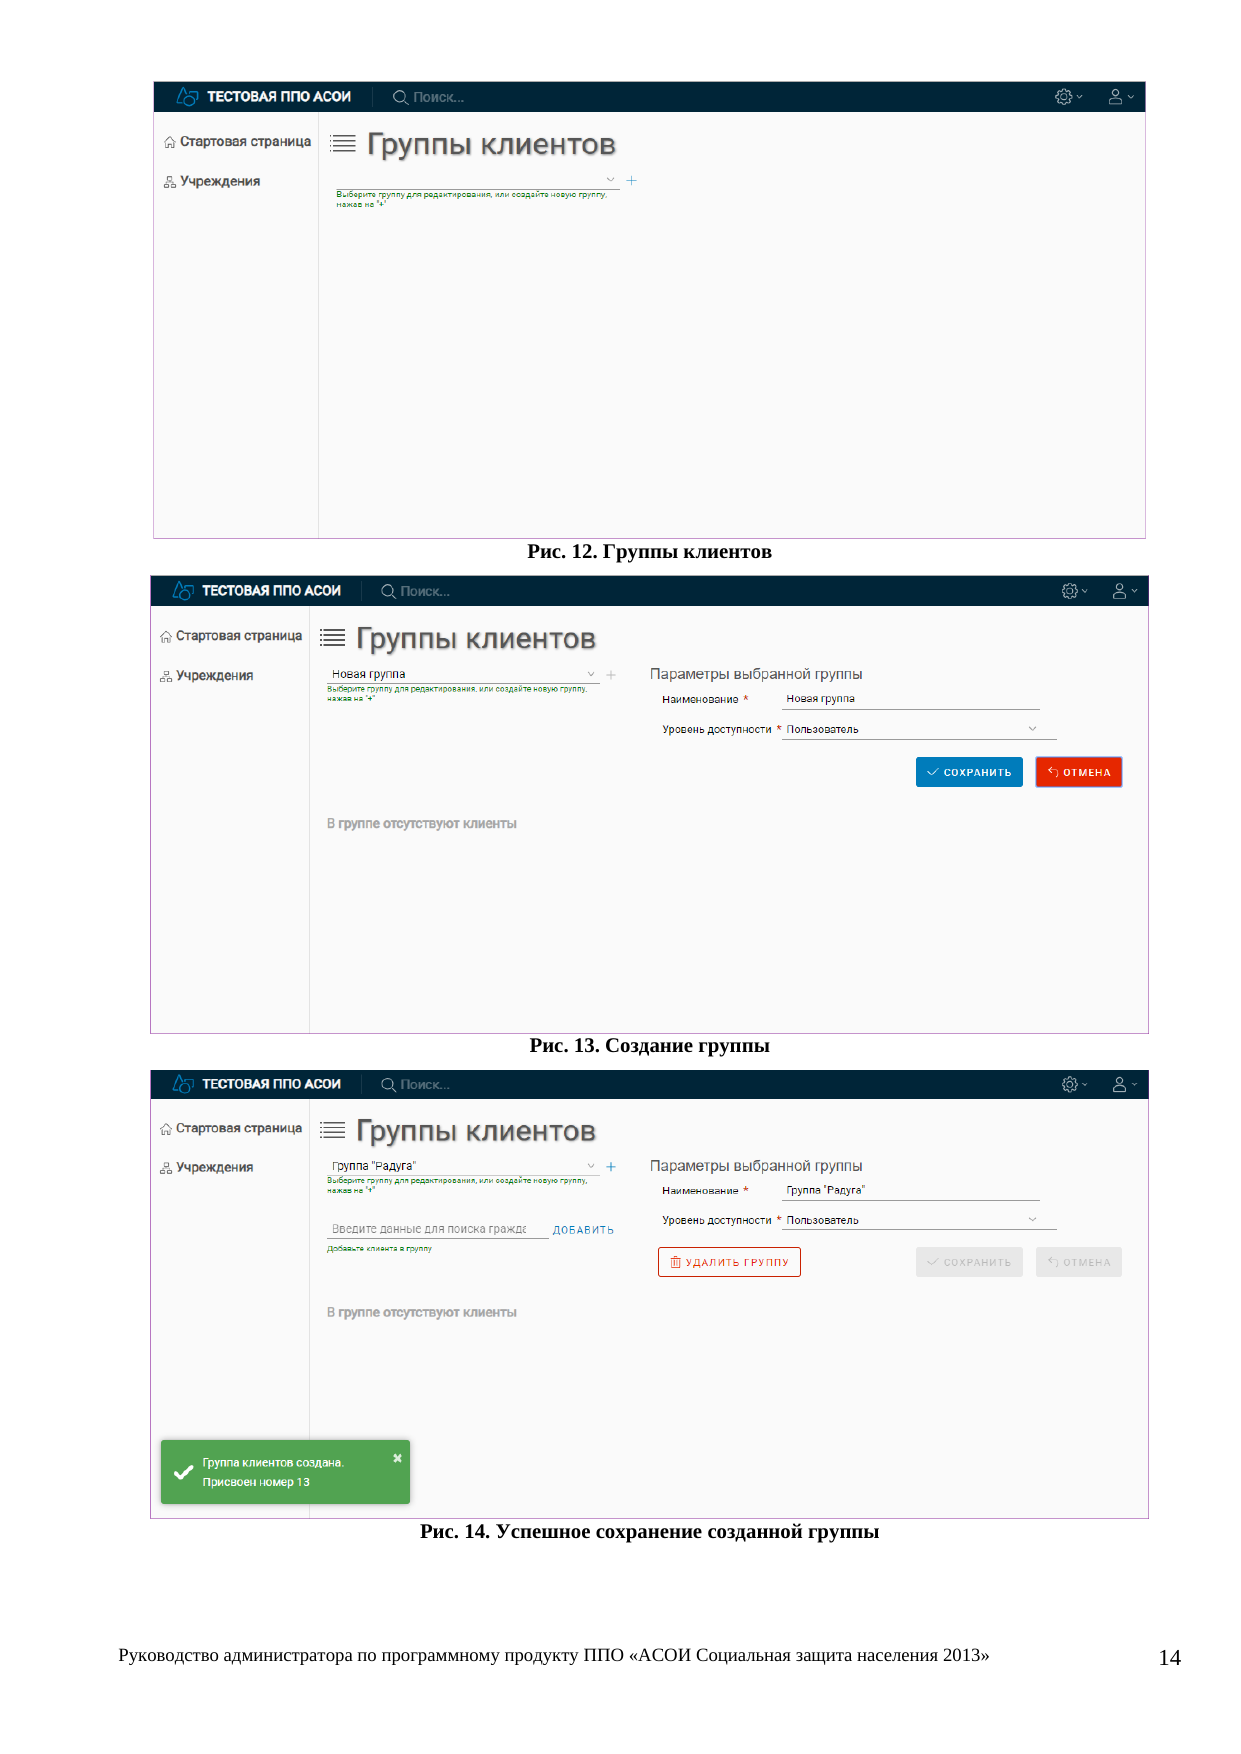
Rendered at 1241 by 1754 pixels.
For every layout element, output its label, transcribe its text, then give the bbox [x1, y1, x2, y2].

picture [150, 607, 1149, 1034]
picture [249, 1080, 269, 1088]
picture [416, 589, 427, 595]
picture [235, 1080, 246, 1088]
picture [329, 1080, 340, 1088]
picture [432, 95, 441, 101]
picture [313, 92, 330, 101]
picture [153, 113, 1146, 539]
picture [323, 586, 340, 595]
picture [218, 1080, 232, 1088]
picture [332, 92, 350, 101]
picture [280, 1080, 285, 1088]
picture [203, 586, 269, 595]
picture [274, 586, 301, 595]
picture [208, 92, 276, 101]
picture [150, 1100, 1149, 1519]
picture [416, 1083, 427, 1088]
picture [305, 586, 321, 595]
picture [305, 1080, 328, 1088]
picture [289, 1080, 295, 1088]
picture [282, 92, 310, 101]
